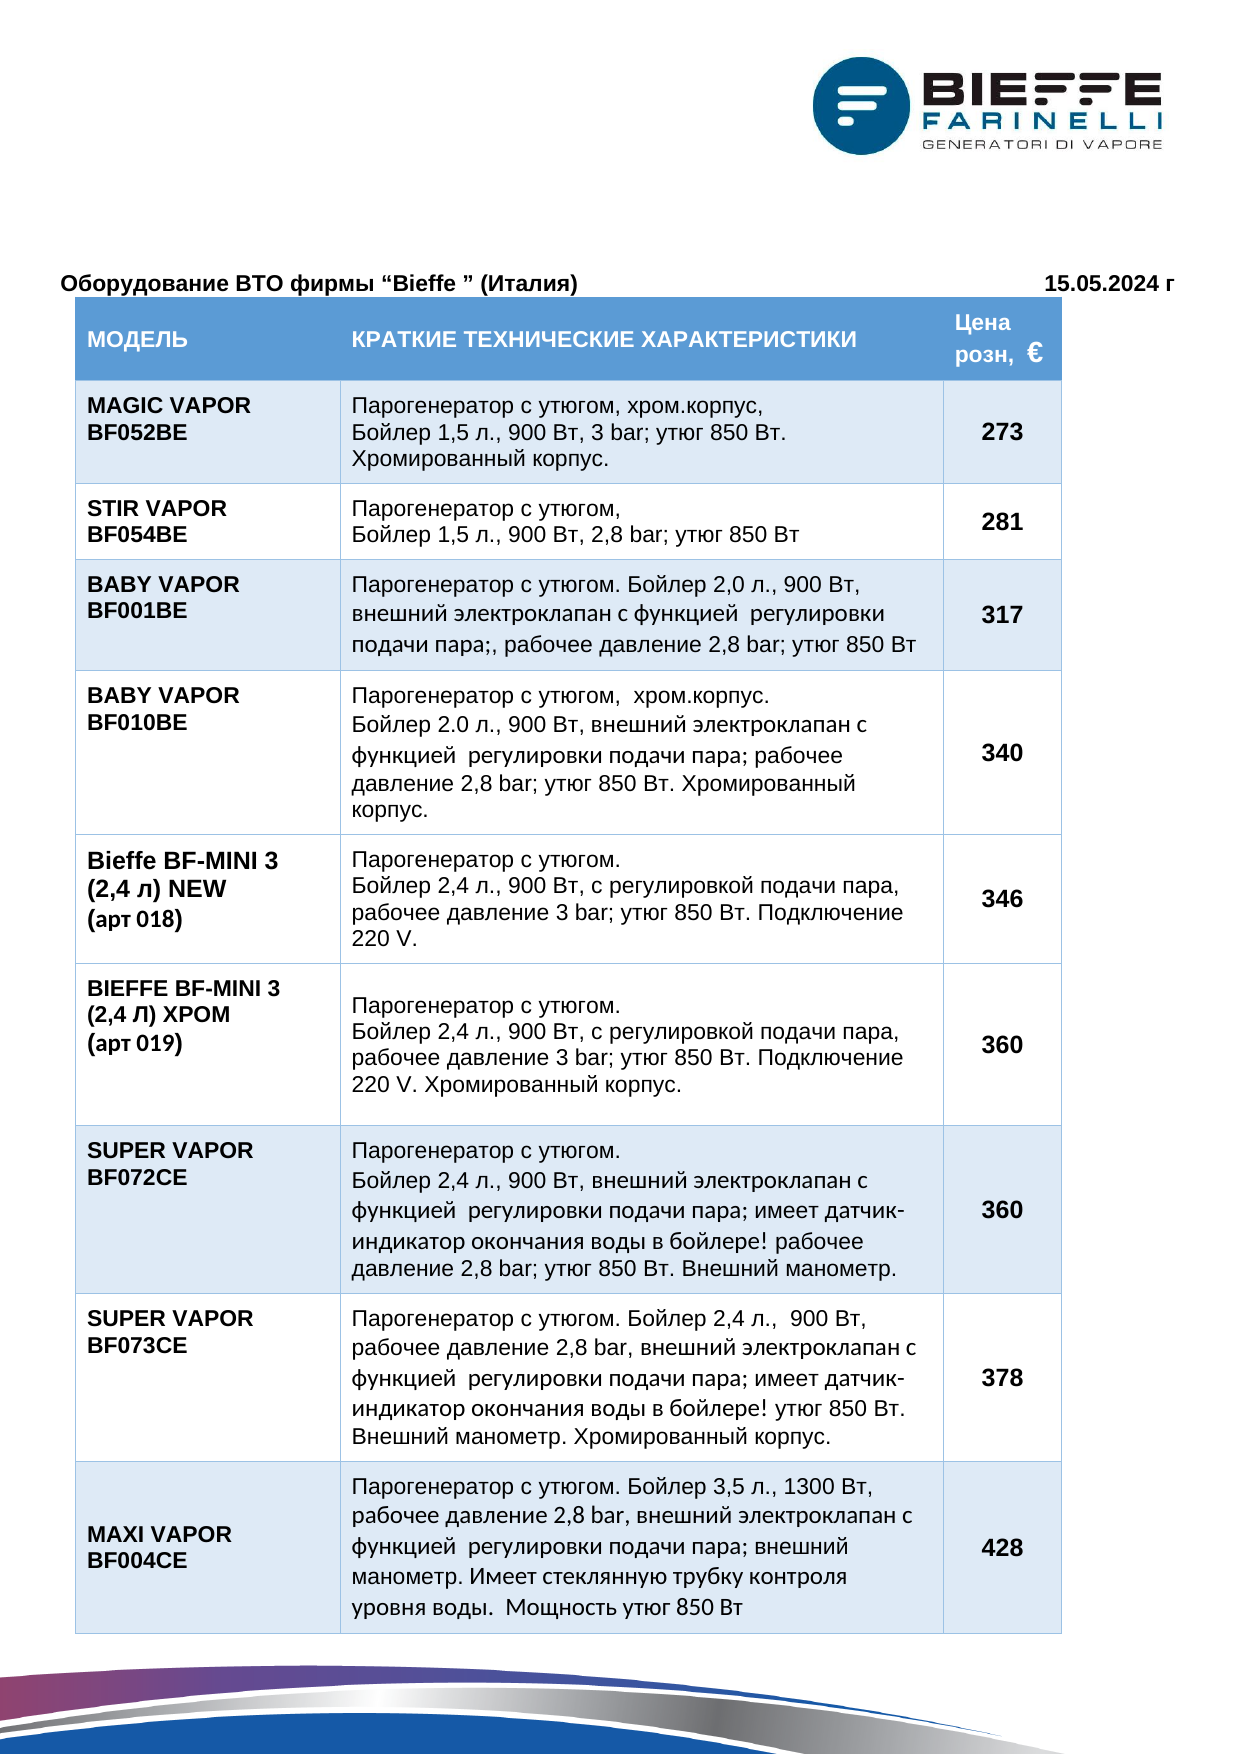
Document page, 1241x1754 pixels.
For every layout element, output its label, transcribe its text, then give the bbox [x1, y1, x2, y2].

text Оборудование ВТО фирмы “Bieffe ” (Италия)) [60, 270, 1165, 297]
table_header Цена розн, € [944, 298, 1061, 380]
table_cell 340 [944, 671, 1061, 833]
table_cell Парогенератор с утюгом. Бойлер 2,4 л., 900 Вт, рабочее давление 2,8 bar, внешний электроклапан с функцией регулировки подачи пара; имеет датчик-индикатор окончания воды в бойлере! утюг 850 Вт. Внешний манометр. Хромированный корпус. [341, 1294, 943, 1461]
table_cell Baby Vapor BF010BE [76, 671, 340, 833]
table_cell Baby Vapor BF001BE [76, 560, 340, 670]
table_cell 281 [944, 484, 1061, 559]
table_cell Парогенератор с утюгом. Бойлер 3,5 л., 1300 Вт, рабочее давление 2,8 bar, внешний электроклапан с функцией регулировки подачи пара; внешний манометр. Имеет стеклянную трубку контроля уровня воды. Мощность утюг 850 Вт [341, 1462, 943, 1633]
table_header КРАТКИЕ ТЕХНИЧЕСКИЕ ХАРАКТЕРИСТИКИ [341, 298, 943, 380]
table_cell Bieffe BF-MINI 3 (2,4 л) NEW (арт 018) [76, 835, 340, 962]
table_cell 428 [944, 1462, 1061, 1633]
table_cell Парогенератор с утюгом. Бойлер 2,0 л., 900 Вт, внешний электроклапан с функцией регулировки подачи пара;, рабочее давление 2,8 bar; утюг 850 Вт [341, 560, 943, 670]
table_cell Парогенератор с утюгом, хром.корпус. Бойлер 2.0 л., 900 Вт, внешний электроклапан с функцией регулировки подачи пара; рабочее давление 2,8 bar; утюг 850 Вт. Хромированный корпус. [341, 671, 943, 833]
table_cell 360 [944, 1126, 1061, 1293]
table_cell Super Vapor BF072CE [76, 1126, 340, 1293]
table_cell Magic Vapor BF052BE [76, 381, 340, 483]
table_cell 360 [944, 964, 1061, 1125]
table_cell Maxi Vapor BF004CE [76, 1462, 340, 1633]
table_cell 378 [944, 1294, 1061, 1461]
table_cell Bieffe BF-MINI 3 (2,4 л) хром (арт 019) [76, 964, 340, 1125]
table_cell 346 [944, 835, 1061, 962]
table_cell Парогенератор с утюгом, Бойлер 1,5 л., 900 Вт, 2,8 bar; утюг 850 Вт [341, 484, 943, 559]
picture [0, 1665, 1230, 1754]
picture [792, 49, 1197, 166]
table_cell 317 [944, 560, 1061, 670]
table_cell Stir Vapor BF054BE [76, 484, 340, 559]
table_cell Парогенератор с утюгом, хром.корпус, Бойлер 1,5 л., 900 Вт, 3 bar; утюг 850 Вт. Хромированный корпус. [341, 381, 943, 483]
table_cell Парогенератор с утюгом. Бойлер 2,4 л., 900 Вт, внешний электроклапан с функцией регулировки подачи пара; имеет датчик-индикатор окончания воды в бойлере! рабочее давление 2,8 bar; утюг 850 Вт. Внешний манометр. [341, 1126, 943, 1293]
table_cell Парогенератор с утюгом. Бойлер 2,4 л., 900 Вт, с регулировкой подачи пара, рабочее давление 3 bar; утюг 850 Вт. Подключение 220 V. Хромированный корпус. [341, 964, 943, 1125]
table_cell Super Vapor BF073CE [76, 1294, 340, 1461]
table_header МОДЕЛЬ [76, 298, 340, 380]
table_cell 273 [944, 381, 1061, 483]
table_cell Парогенератор с утюгом. Бойлер 2,4 л., 900 Вт, с регулировкой подачи пара, рабочее давление 3 bar; утюг 850 Вт. Подключение 220 V. [341, 835, 943, 962]
